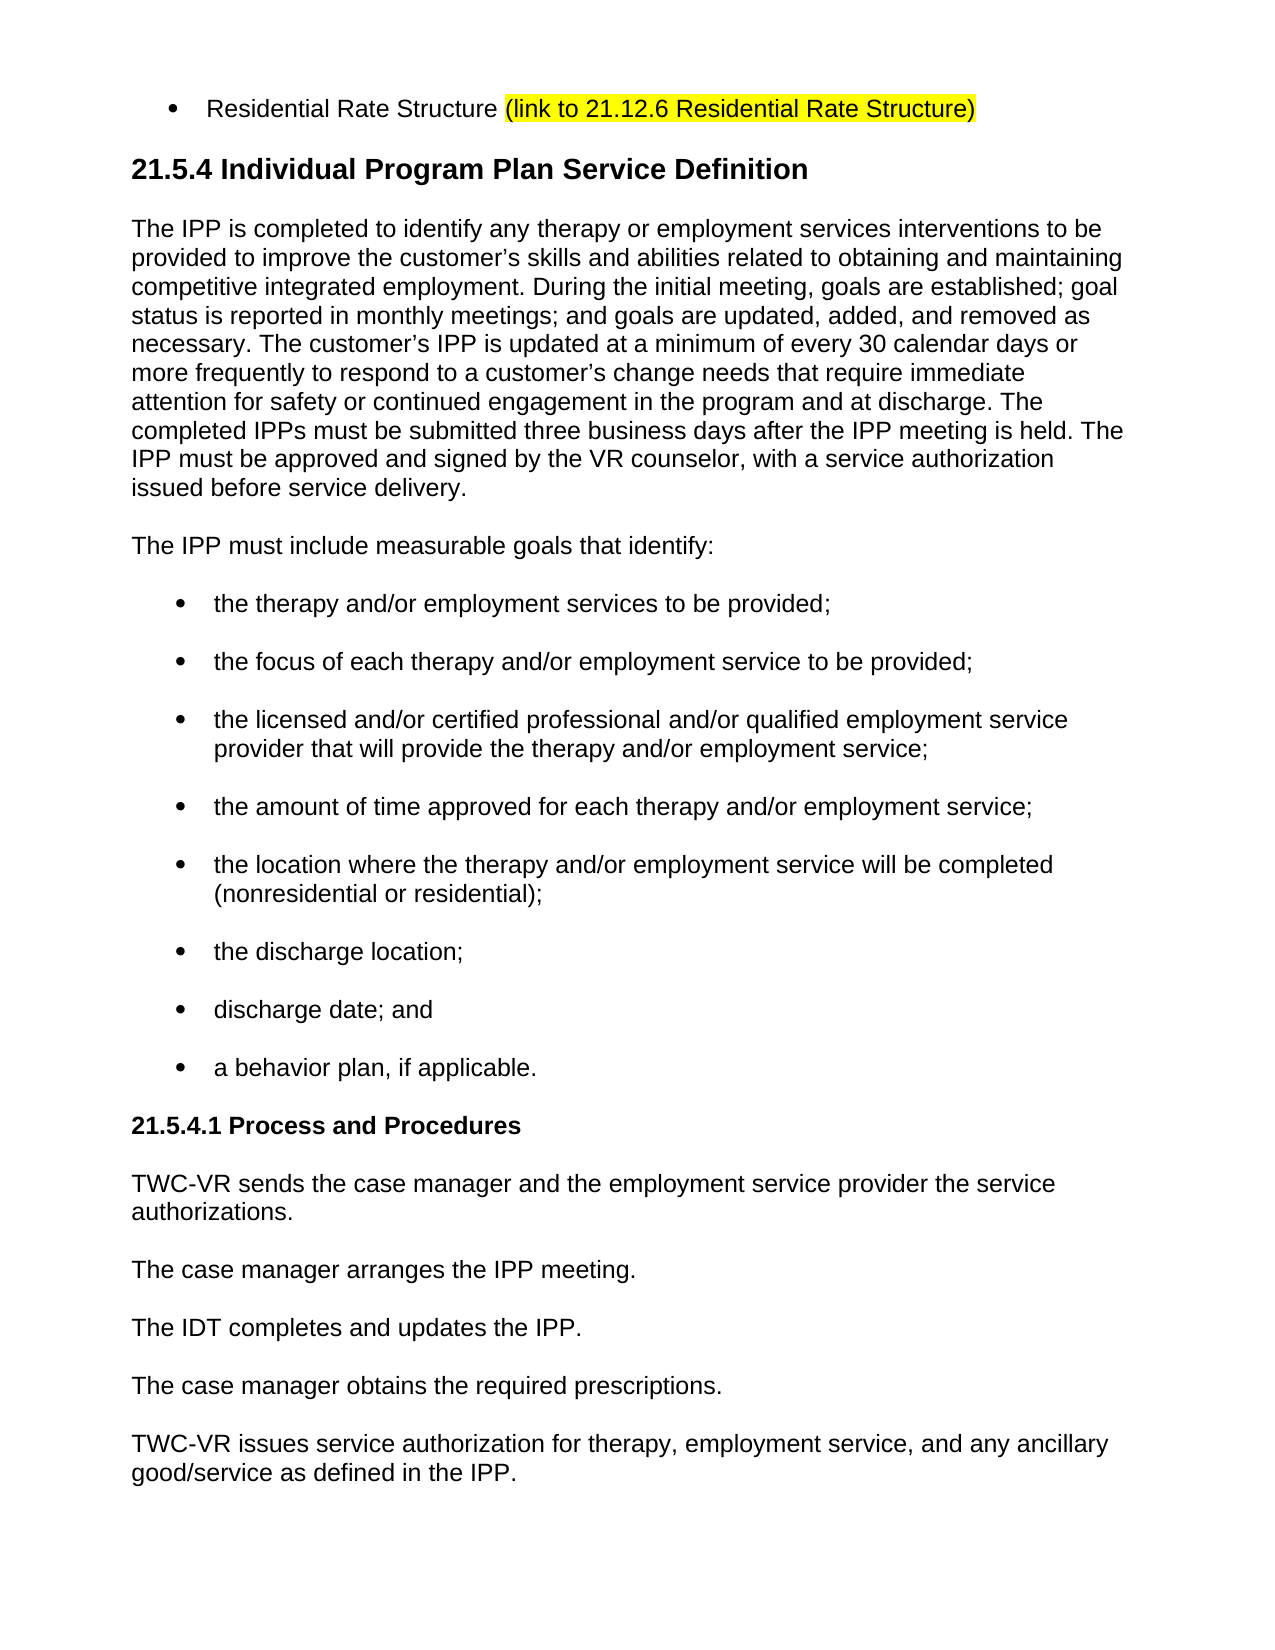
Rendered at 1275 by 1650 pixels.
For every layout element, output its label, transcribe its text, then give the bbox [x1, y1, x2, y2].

subtitle 21.5.4.1 Process and Procedures [131, 1111, 1125, 1139]
text The IDT completes and updates the IPP. [131, 1313, 1125, 1342]
list discharge date; and [176, 995, 1125, 1023]
list the discharge location; [176, 937, 1125, 966]
text The IPP is completed to identify any therapy or employment services interventions to be provided to improve the customer’s skills and abilities related to obtaining and maintaining competitive integrated employment. During the initial meeting, goals are established; goal status is reported in monthly meetings; and goals are updated, added, and removed as necessary. The customer’s IPP is updated at a minimum of every 30 calendar days or more frequently to respond to a customer’s change needs that require immediate attention for safety or continued engagement in the program and at discharge. The completed IPPs must be submitted three business days after the IPP meeting is held. The IPP must be approved and signed by the VR counselor, with a service authorization issued before service delivery. [131, 214, 1125, 502]
text TWC-VR sends the case manager and the employment service provider the service authorizations. [131, 1169, 1125, 1226]
text TWC-VR issues service authorization for therapy, employment service, and any ancillary good/service as defined in the IPP. [131, 1429, 1125, 1487]
text The IPP must include measurable goals that identify: [131, 531, 1125, 560]
list the location where the therapy and/or employment service will be completed (nonresidential or residential); [176, 850, 1125, 907]
subtitle 21.5.4 Individual Program Plan Service Definition [131, 152, 1125, 185]
list the therapy and/or employment services to be provided; [176, 589, 1125, 618]
list a behavior plan, if applicable. [176, 1053, 1125, 1082]
text The case manager arranges the IPP meeting. [131, 1255, 1125, 1284]
subtitle Residential Rate Structure (link to 21.12.6 Residential Rate Structure) [169, 94, 1125, 123]
list the licensed and/or certified professional and/or qualified employment service provider that will provide the therapy and/or employment service; [176, 705, 1125, 763]
list the focus of each therapy and/or employment service to be provided; [176, 647, 1125, 676]
list the amount of time approved for each therapy and/or employment service; [176, 792, 1125, 821]
text The case manager obtains the required prescriptions. [131, 1371, 1125, 1400]
